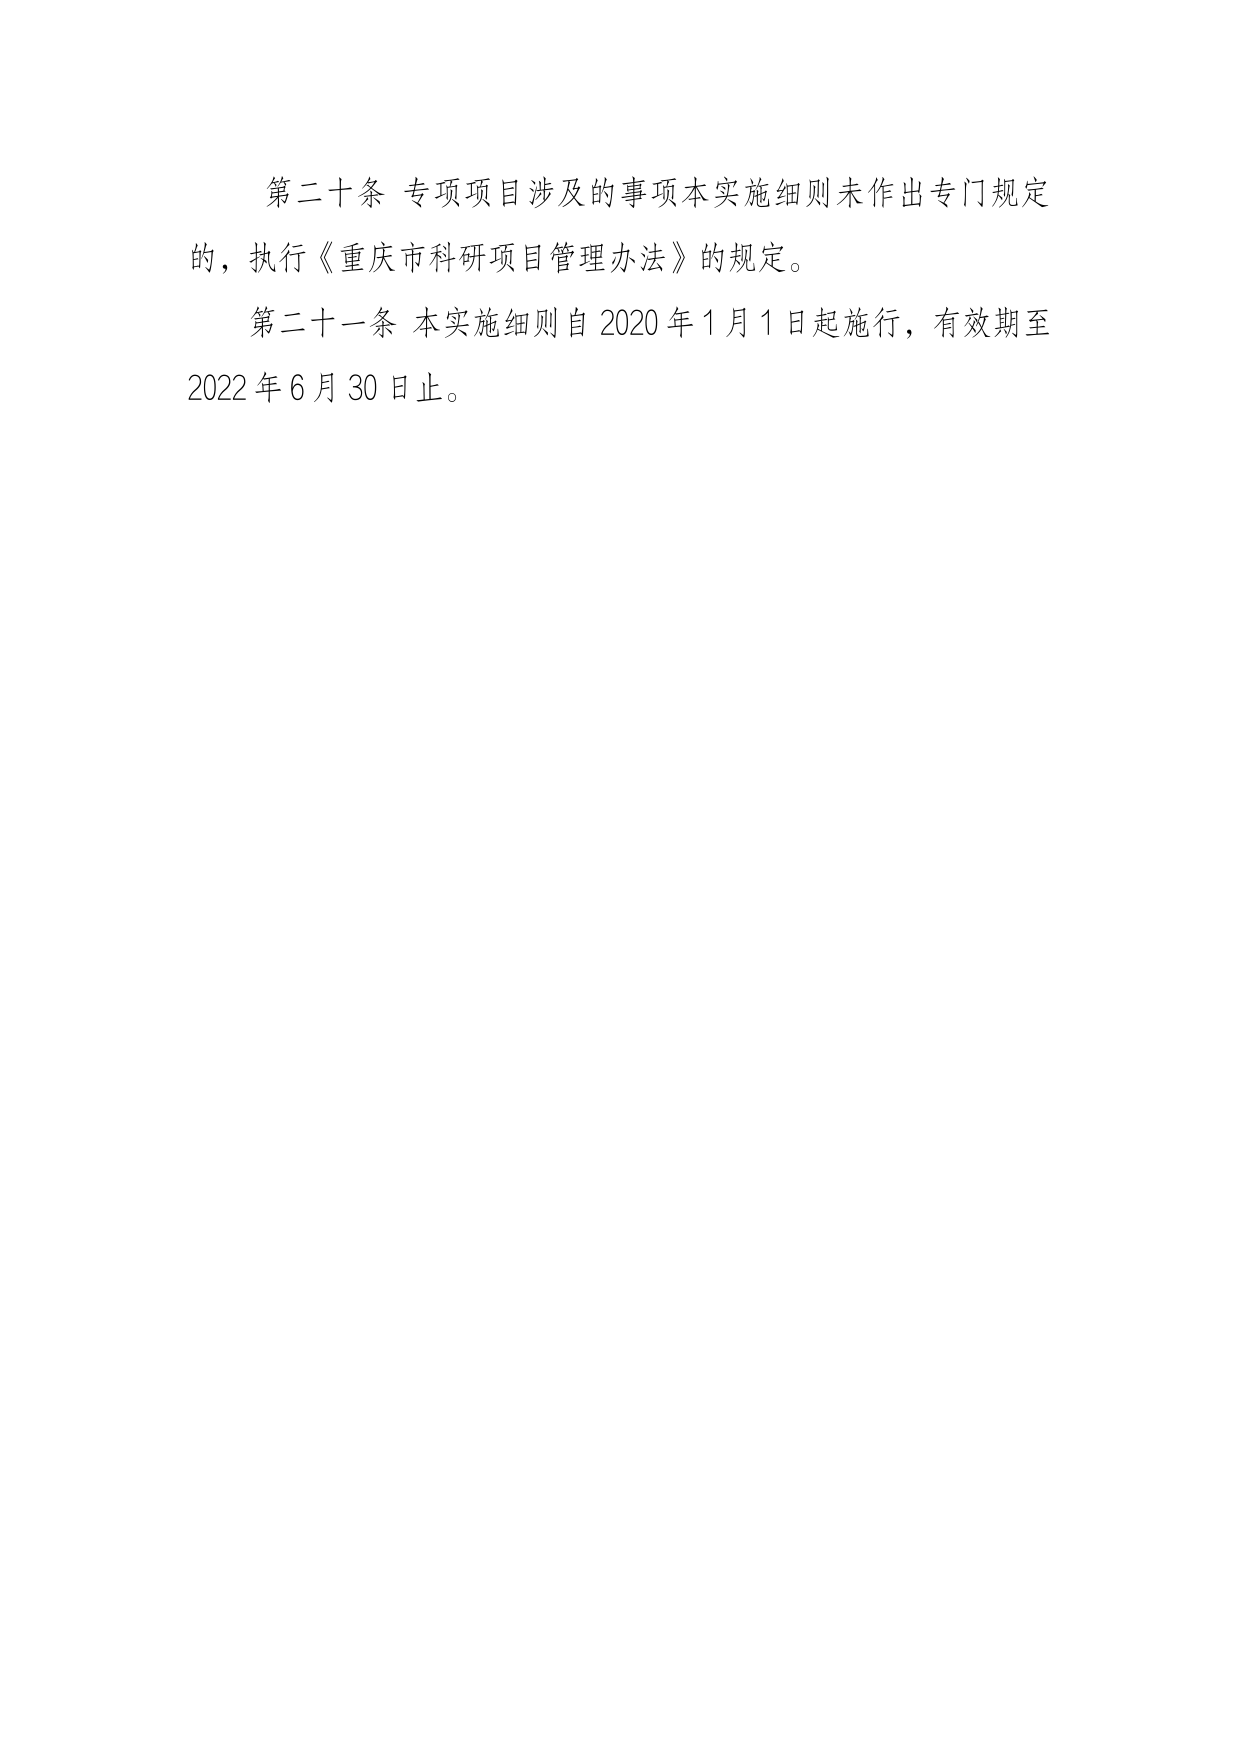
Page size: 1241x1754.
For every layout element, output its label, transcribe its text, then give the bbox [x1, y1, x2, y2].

text 第二十一条 本实施细则自2020年1月1日起施行，有效期至2022年6月30日止。 [187, 292, 1053, 422]
text 第二十条 专项项目涉及的事项本实施细则未作出专门规定的，执行《重庆市科研项目管理办法》的规定。 [187, 162, 1053, 292]
